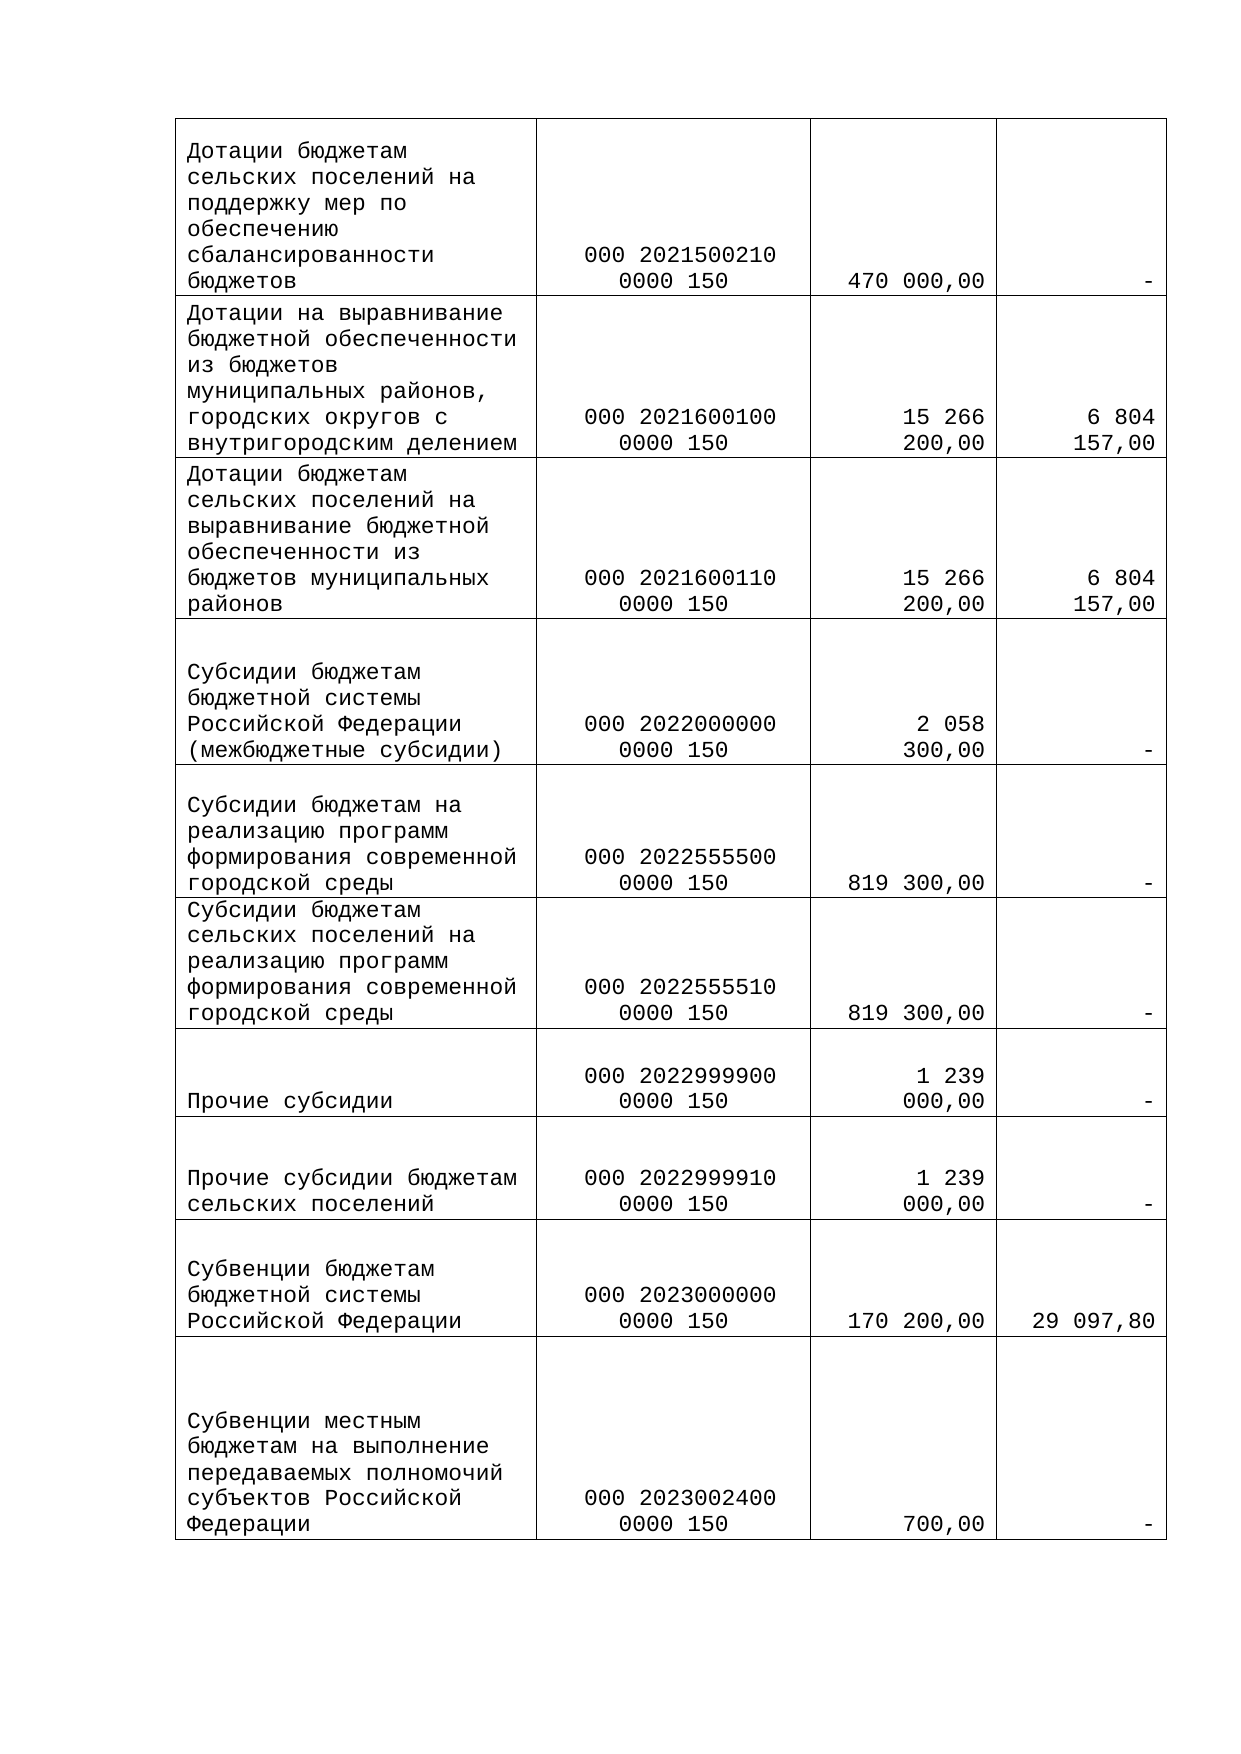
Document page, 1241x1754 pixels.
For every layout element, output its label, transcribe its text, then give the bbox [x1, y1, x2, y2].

table_cell - [997, 619, 1166, 764]
table_cell 1 239 000,00 [811, 1029, 996, 1116]
table_cell 700,00 [811, 1337, 996, 1539]
table_cell 000 2022999900 0000 150 [537, 1029, 810, 1116]
table_cell - [997, 765, 1166, 897]
table_cell 000 2022555510 0000 150 [537, 898, 810, 1028]
table_cell 000 2021500210 0000 150 [537, 119, 810, 295]
table_cell Субсидии бюджетам на реализацию программ формирования современной городской среды [176, 765, 536, 897]
table_cell 819 300,00 [811, 898, 996, 1028]
table_cell 15 266 200,00 [811, 296, 996, 457]
table_cell 000 2023000000 0000 150 [537, 1220, 810, 1336]
table_cell 000 2021600110 0000 150 [537, 458, 810, 618]
table_cell 6 804 157,00 [997, 458, 1166, 618]
table_cell 29 097,80 [997, 1220, 1166, 1336]
table_cell Субвенции бюджетам бюджетной системы Российской Федерации [176, 1220, 536, 1336]
table_cell - [997, 898, 1166, 1028]
table_cell Дотации на выравнивание бюджетной обеспеченности из бюджетов муниципальных районов, городских округов с внутригородским делением [176, 296, 536, 457]
table_cell - [997, 1029, 1166, 1116]
table_cell - [997, 1117, 1166, 1218]
table_cell Дотации бюджетам сельских поселений на выравнивание бюджетной обеспеченности из бюджетов муниципальных районов [176, 458, 536, 618]
table_cell 000 2022999910 0000 150 [537, 1117, 810, 1218]
table_cell - [997, 1337, 1166, 1539]
table_cell 470 000,00 [811, 119, 996, 295]
table_cell Субвенции местным бюджетам на выполнение передаваемых полномочий субъектов Российской Федерации [176, 1337, 536, 1539]
table_cell 1 239 000,00 [811, 1117, 996, 1218]
table_cell 000 2022000000 0000 150 [537, 619, 810, 764]
table_cell 15 266 200,00 [811, 458, 996, 618]
table_cell 170 200,00 [811, 1220, 996, 1336]
table_cell Субсидии бюджетам бюджетной системы Российской Федерации (межбюджетные субсидии) [176, 619, 536, 764]
table_cell Прочие субсидии [176, 1029, 536, 1116]
table_cell Дотации бюджетам сельских поселений на поддержку мер по обеспечению сбалансированности бюджетов [176, 119, 536, 295]
table_cell 000 2023002400 0000 150 [537, 1337, 810, 1539]
table_cell Прочие субсидии бюджетам сельских поселений [176, 1117, 536, 1218]
table_cell 2 058 300,00 [811, 619, 996, 764]
table_cell 000 2021600100 0000 150 [537, 296, 810, 457]
table_cell 819 300,00 [811, 765, 996, 897]
table_cell 6 804 157,00 [997, 296, 1166, 457]
table_cell - [997, 119, 1166, 295]
table_cell 000 2022555500 0000 150 [537, 765, 810, 897]
table_cell Субсидии бюджетам сельских поселений на реализацию программ формирования современной городской среды [176, 898, 536, 1028]
